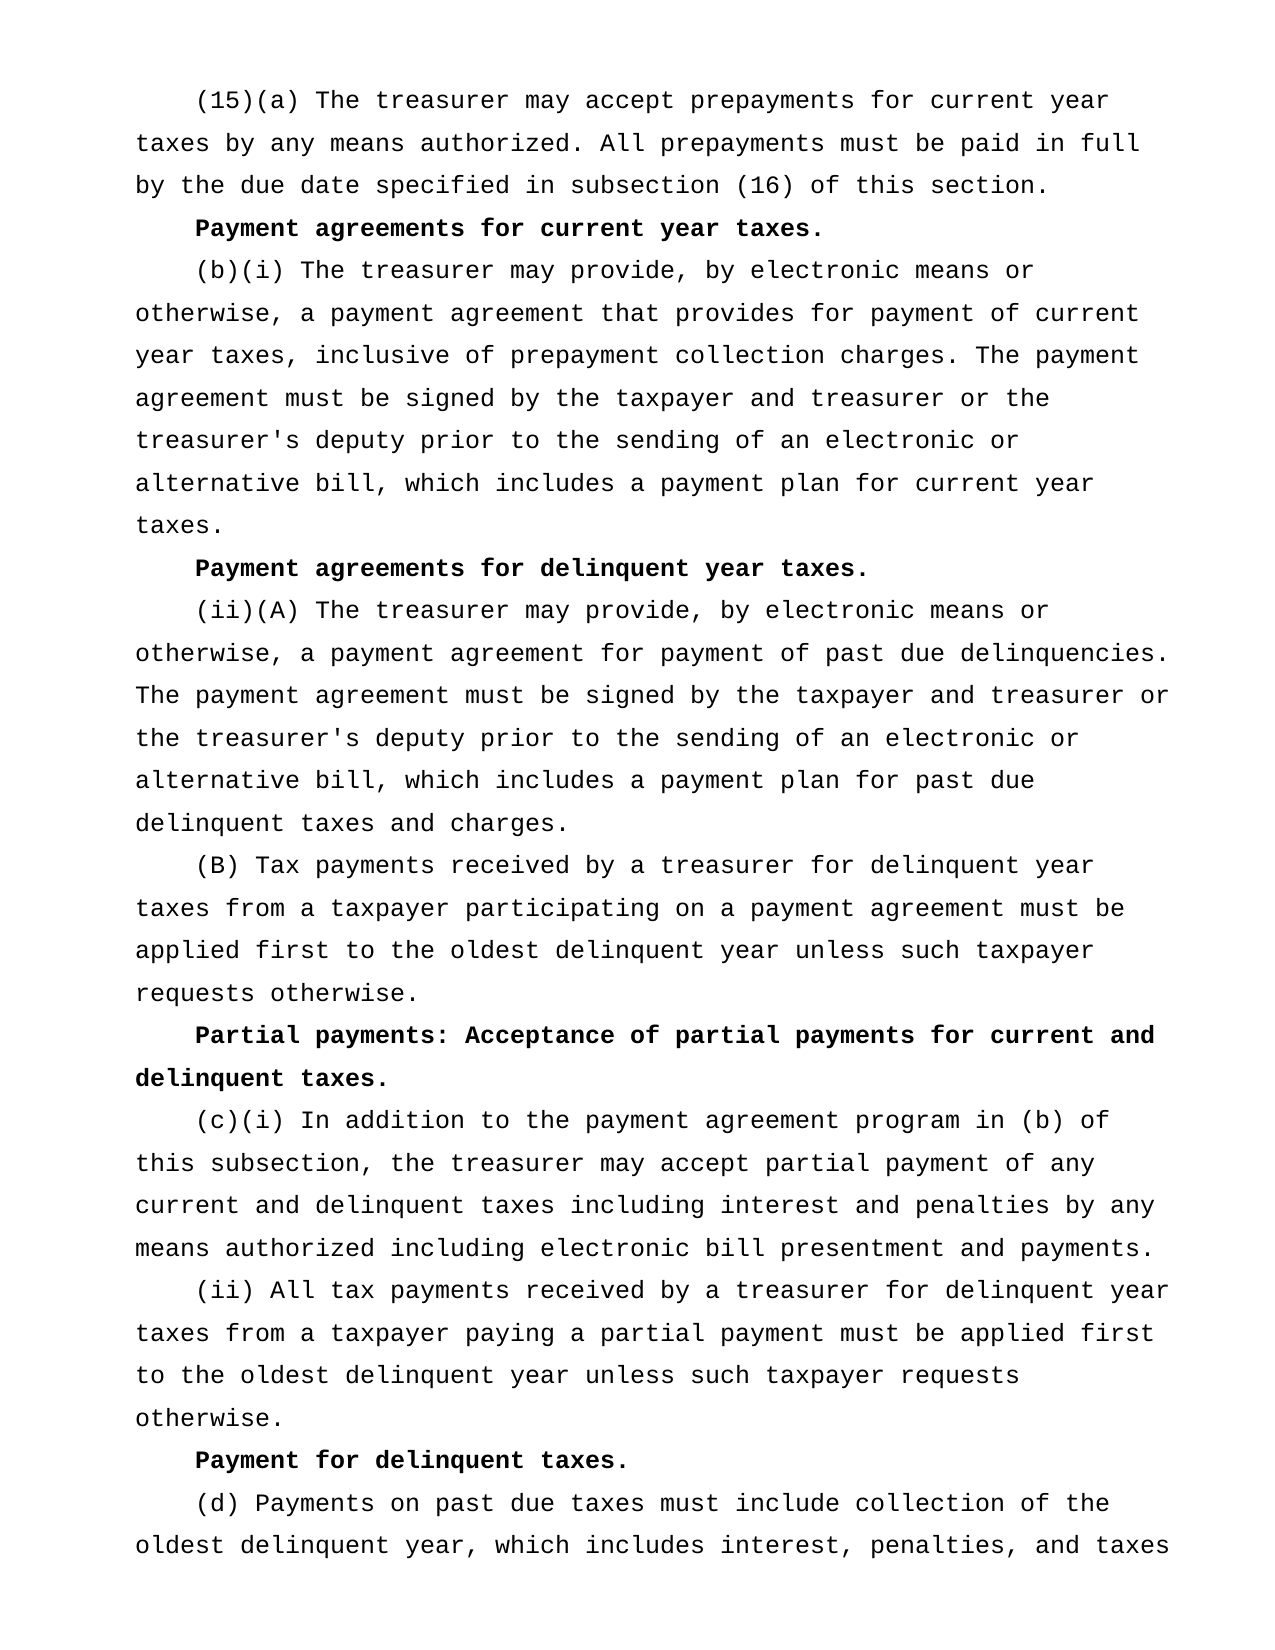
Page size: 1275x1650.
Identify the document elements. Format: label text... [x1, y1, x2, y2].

text (B) Tax payments received by a treasurer for delinquent year taxes from a taxpayer participating on a payment agreement must be applied first to the oldest delinquent year unless such taxpayer requests otherwise. [135, 840, 1170, 1010]
text (ii)(A) The treasurer may provide, by electronic means or otherwise, a payment agreement for payment of past due delinquencies. The payment agreement must be signed by the taxpayer and treasurer or the treasurer's deputy prior to the sending of an electronic or alternative bill, which includes a payment plan for past due delinquent taxes and charges. [135, 585, 1170, 840]
text Payment agreements for delinquent year taxes. [135, 542, 1170, 585]
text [135, 1477, 1170, 1562]
text Partial payments: Acceptance of partial payments for current and delinquent taxes. [135, 1010, 1170, 1095]
text (b)(i) The treasurer may provide, by electronic means or otherwise, a payment agreement that provides for payment of current year taxes, inclusive of prepayment collection charges. The payment agreement must be signed by the taxpayer and treasurer or the treasurer's deputy prior to the sending of an electronic or alternative bill, which includes a payment plan for current year taxes. [135, 245, 1170, 542]
text (ii) All tax payments received by a treasurer for delinquent year taxes from a taxpayer paying a partial payment must be applied first to the oldest delinquent year unless such taxpayer requests otherwise. [135, 1265, 1170, 1435]
text (15)(a) The treasurer may accept prepayments for current year taxes by any means authorized. All prepayments must be paid in full by the due date specified in subsection (16) of this section. [135, 75, 1170, 202]
text Payment for delinquent taxes. [135, 1435, 1170, 1477]
text (c)(i) In addition to the payment agreement program in (b) of this subsection, the treasurer may accept partial payment of any current and delinquent taxes including interest and penalties by any means authorized including electronic bill presentment and payments. [135, 1095, 1170, 1265]
text Payment agreements for current year taxes. [135, 202, 1170, 245]
